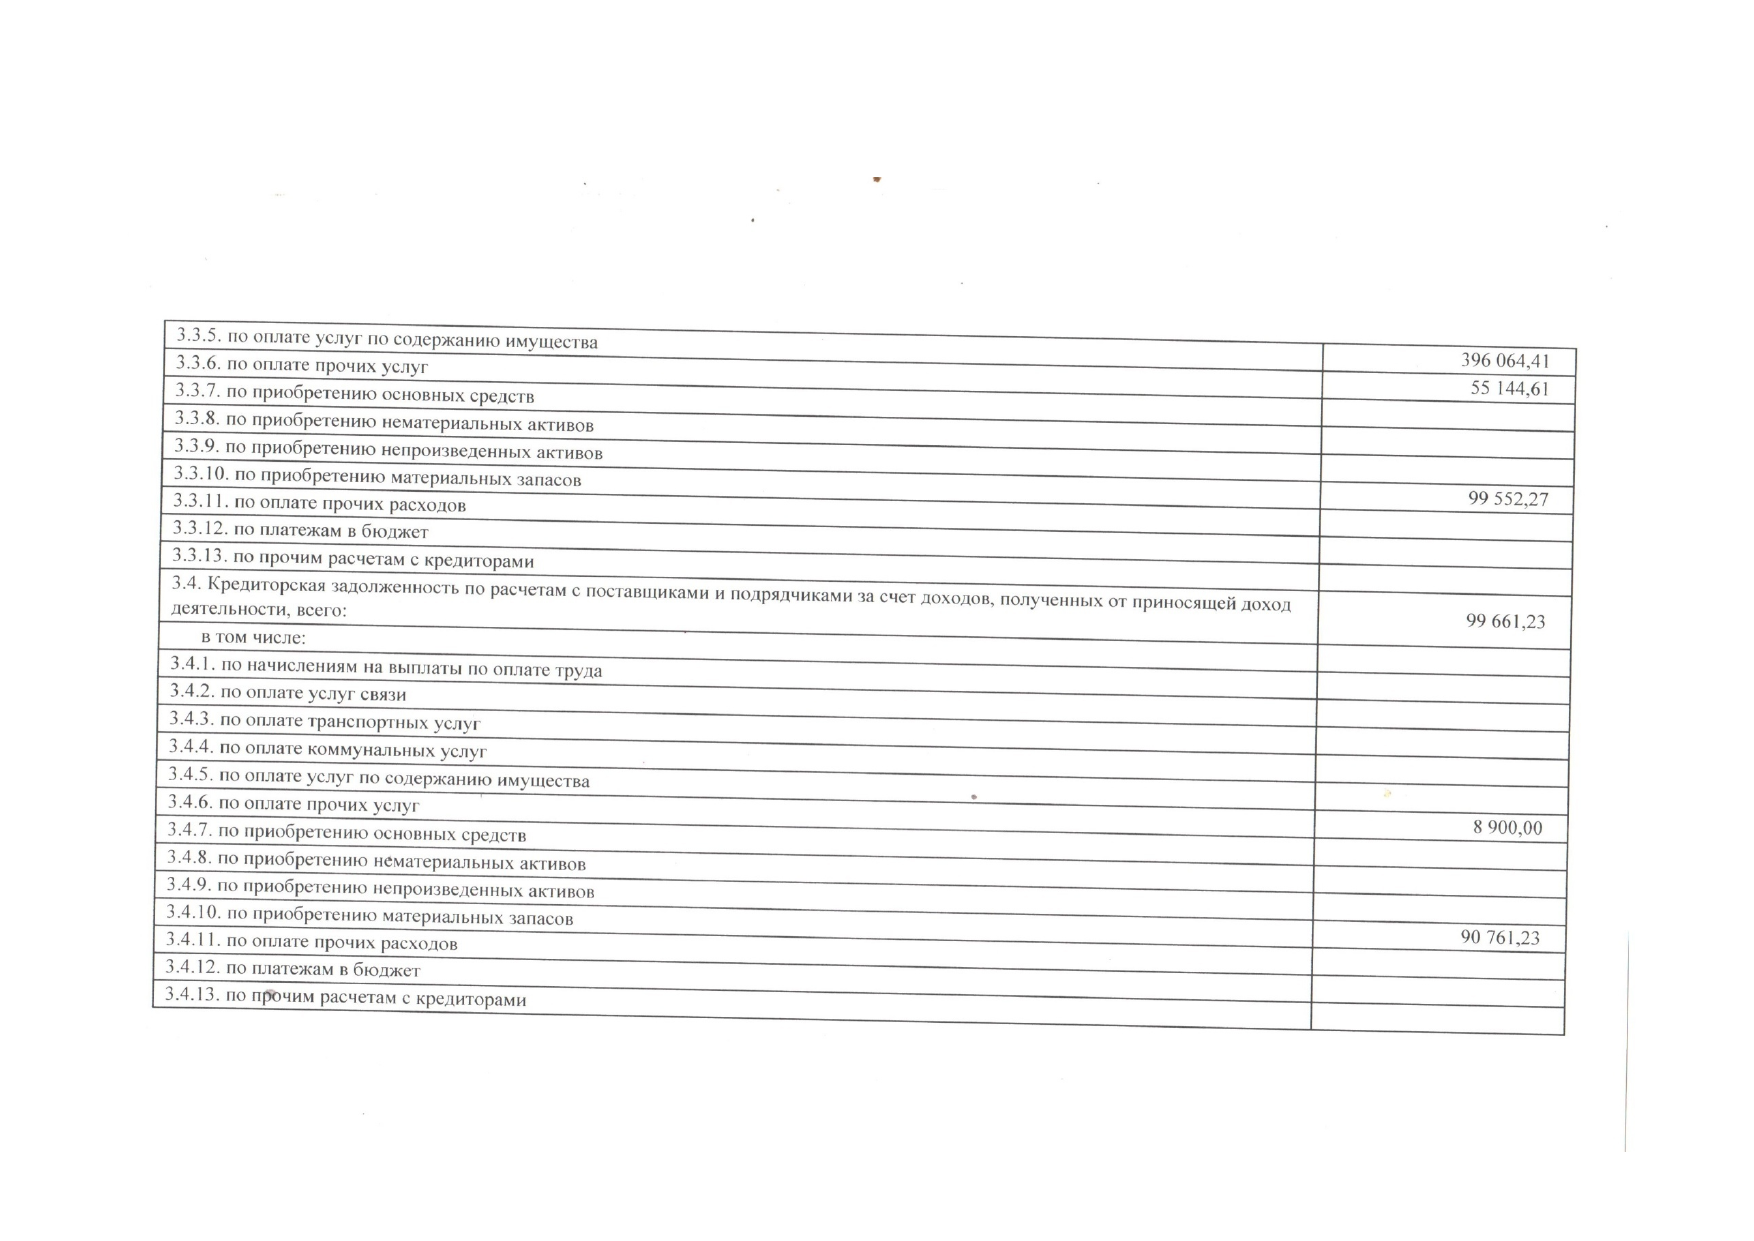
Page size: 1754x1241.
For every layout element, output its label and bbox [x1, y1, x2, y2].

picture [118, 177, 1636, 1152]
